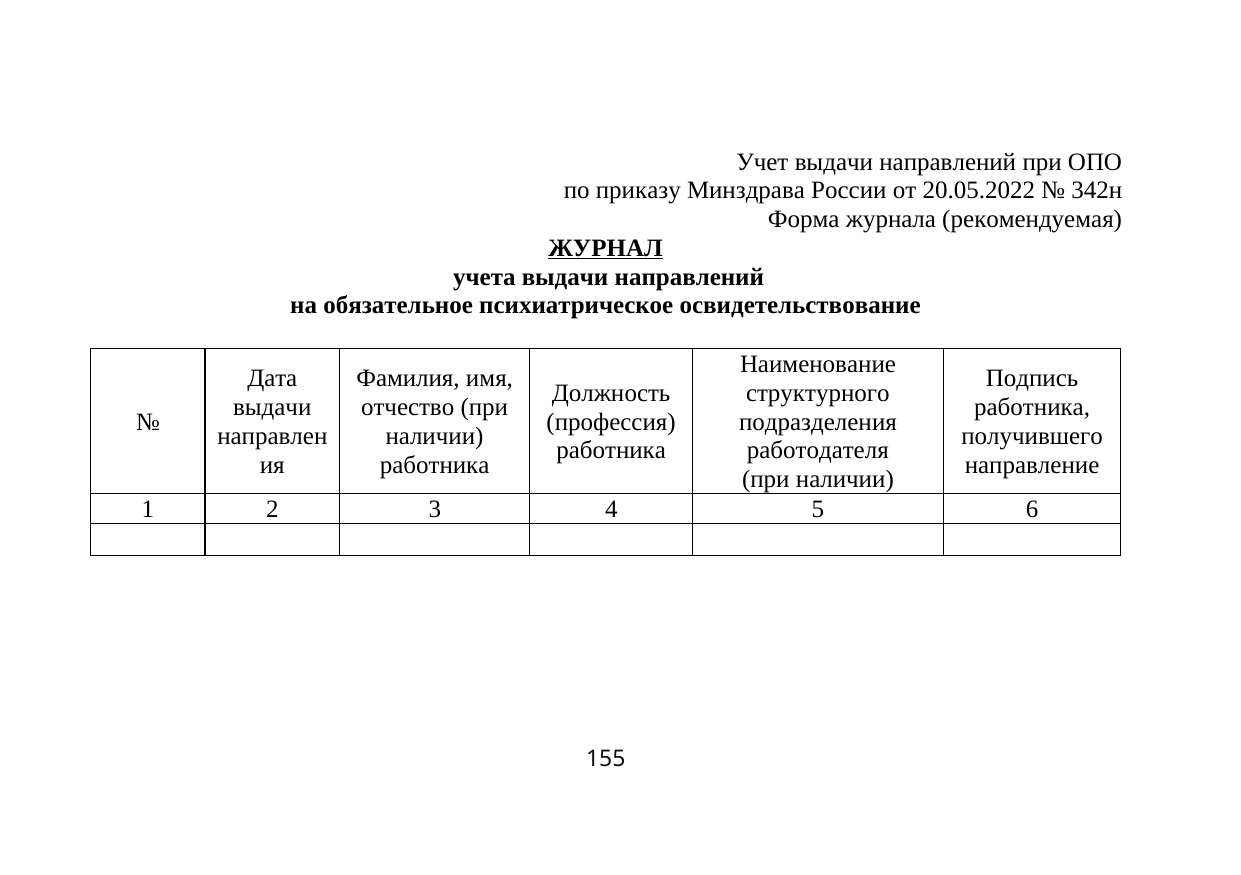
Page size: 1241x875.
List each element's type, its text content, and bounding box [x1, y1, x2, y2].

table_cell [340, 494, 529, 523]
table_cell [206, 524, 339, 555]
text Форма журнала (рекомендуемая) [89, 204, 1122, 233]
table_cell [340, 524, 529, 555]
text учета выдачи направлений [89, 262, 1122, 291]
text Учет выдачи направлений при ОПО [89, 147, 1122, 176]
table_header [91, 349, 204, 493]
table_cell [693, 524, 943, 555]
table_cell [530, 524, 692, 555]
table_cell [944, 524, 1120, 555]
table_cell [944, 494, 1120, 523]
text на обязательное психиатрическое освидетельствование [89, 291, 1122, 319]
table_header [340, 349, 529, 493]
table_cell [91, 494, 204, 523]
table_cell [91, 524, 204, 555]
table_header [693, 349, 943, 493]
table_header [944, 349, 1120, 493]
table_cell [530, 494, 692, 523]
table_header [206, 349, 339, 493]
text ЖУРНАЛ [89, 233, 1122, 262]
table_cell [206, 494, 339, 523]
text по приказу Минздрава России от 20.05.2022 № 342н [89, 176, 1122, 204]
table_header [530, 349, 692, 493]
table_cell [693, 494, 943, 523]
